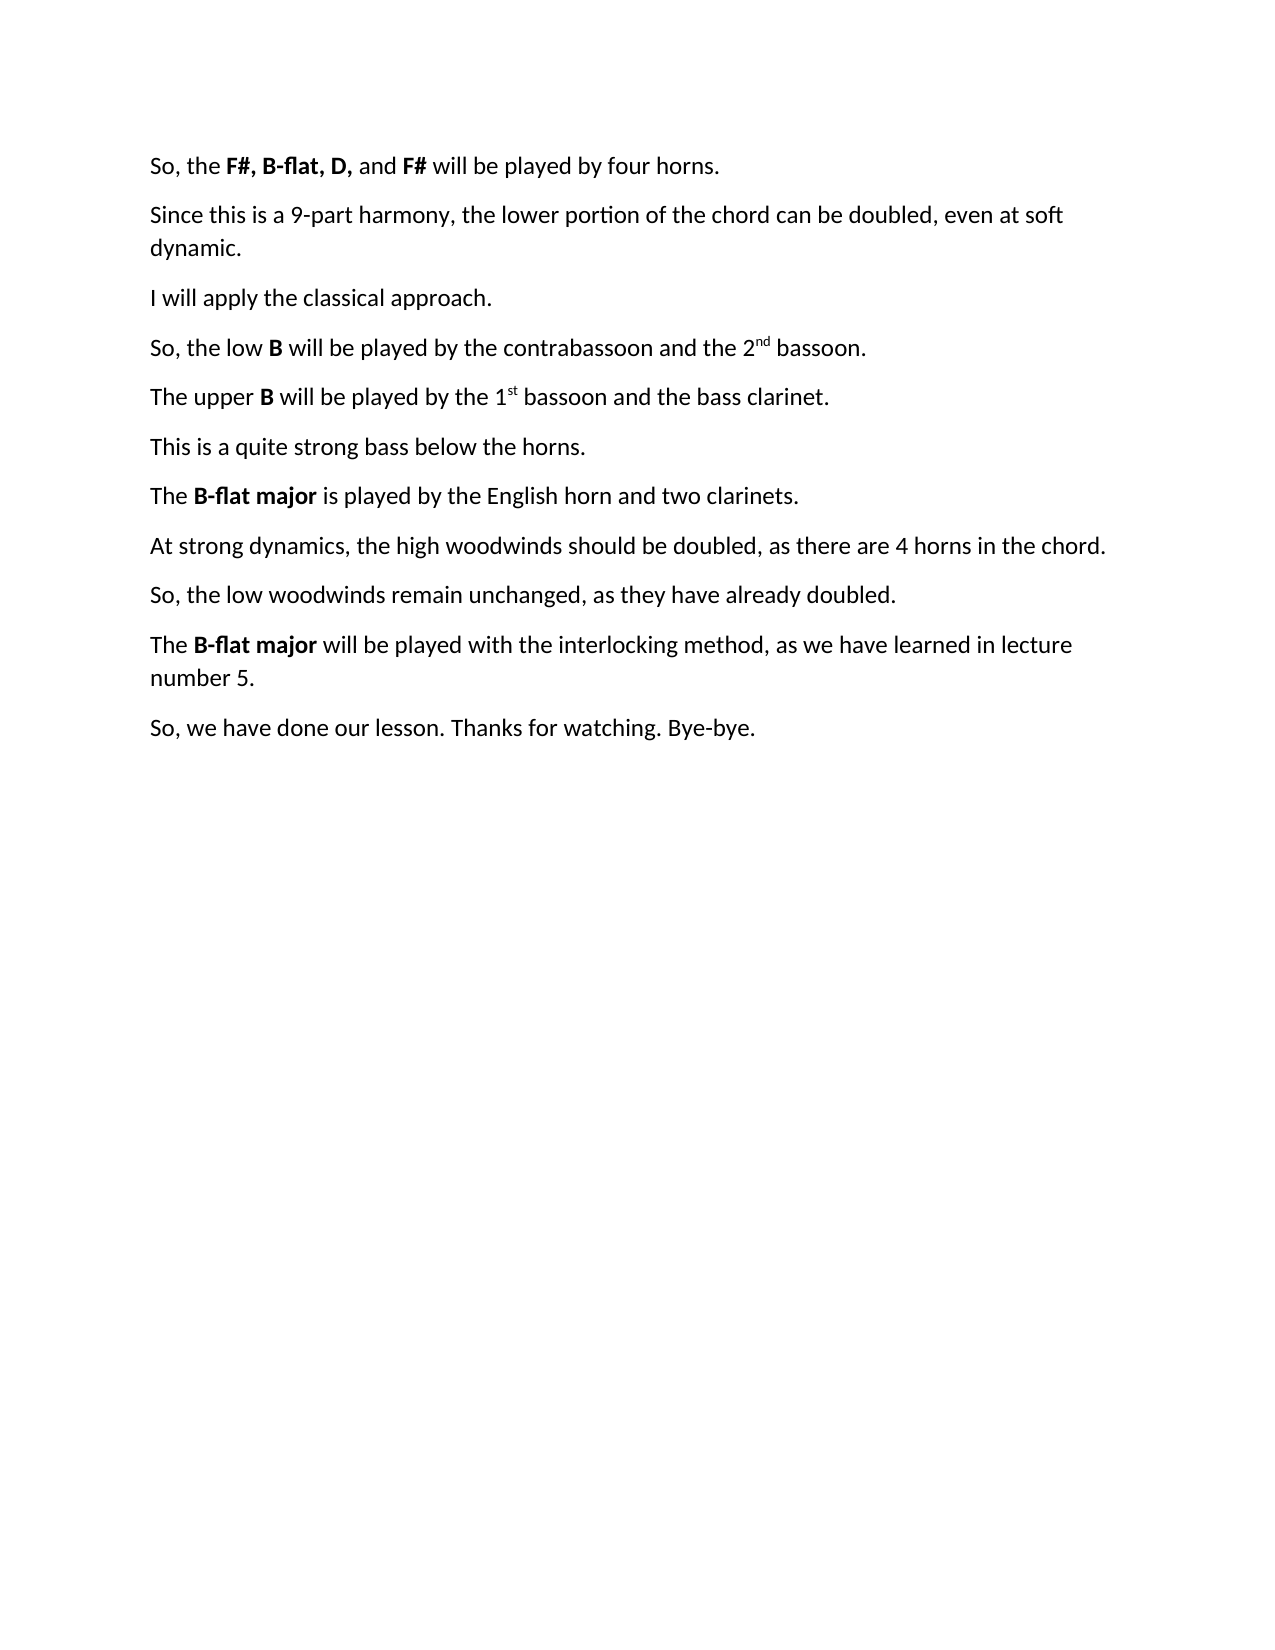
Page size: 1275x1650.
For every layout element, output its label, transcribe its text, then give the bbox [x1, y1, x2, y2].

text So, the low woodwinds remain unchanged, as they have already doubled. [150, 579, 1125, 610]
text Since this is a 9-part harmony, the lower portion of the chord can be doubled, even at soft dynamic. [150, 199, 1125, 263]
text So, the F#, B-flat, D, and F# will be played by four horns. [150, 150, 1125, 181]
text At strong dynamics, the high woodwinds should be doubled, as there are 4 horns in the chord. [150, 530, 1125, 561]
text So, the low B will be played by the contrabassoon and the 2nd bassoon. [150, 332, 1125, 362]
text The upper B will be played by the 1st bassoon and the bass clarinet. [150, 381, 1125, 412]
text I will apply the classical approach. [150, 282, 1125, 313]
text The B-flat major will be played with the interlocking method, as we have learned in lecture number 5. [150, 629, 1125, 693]
text This is a quite strong bass below the horns. [150, 431, 1125, 461]
text The B-flat major is played by the English horn and two clarinets. [150, 480, 1125, 511]
text So, we have done our lesson. Thanks for watching. Bye-bye. [150, 712, 1125, 742]
